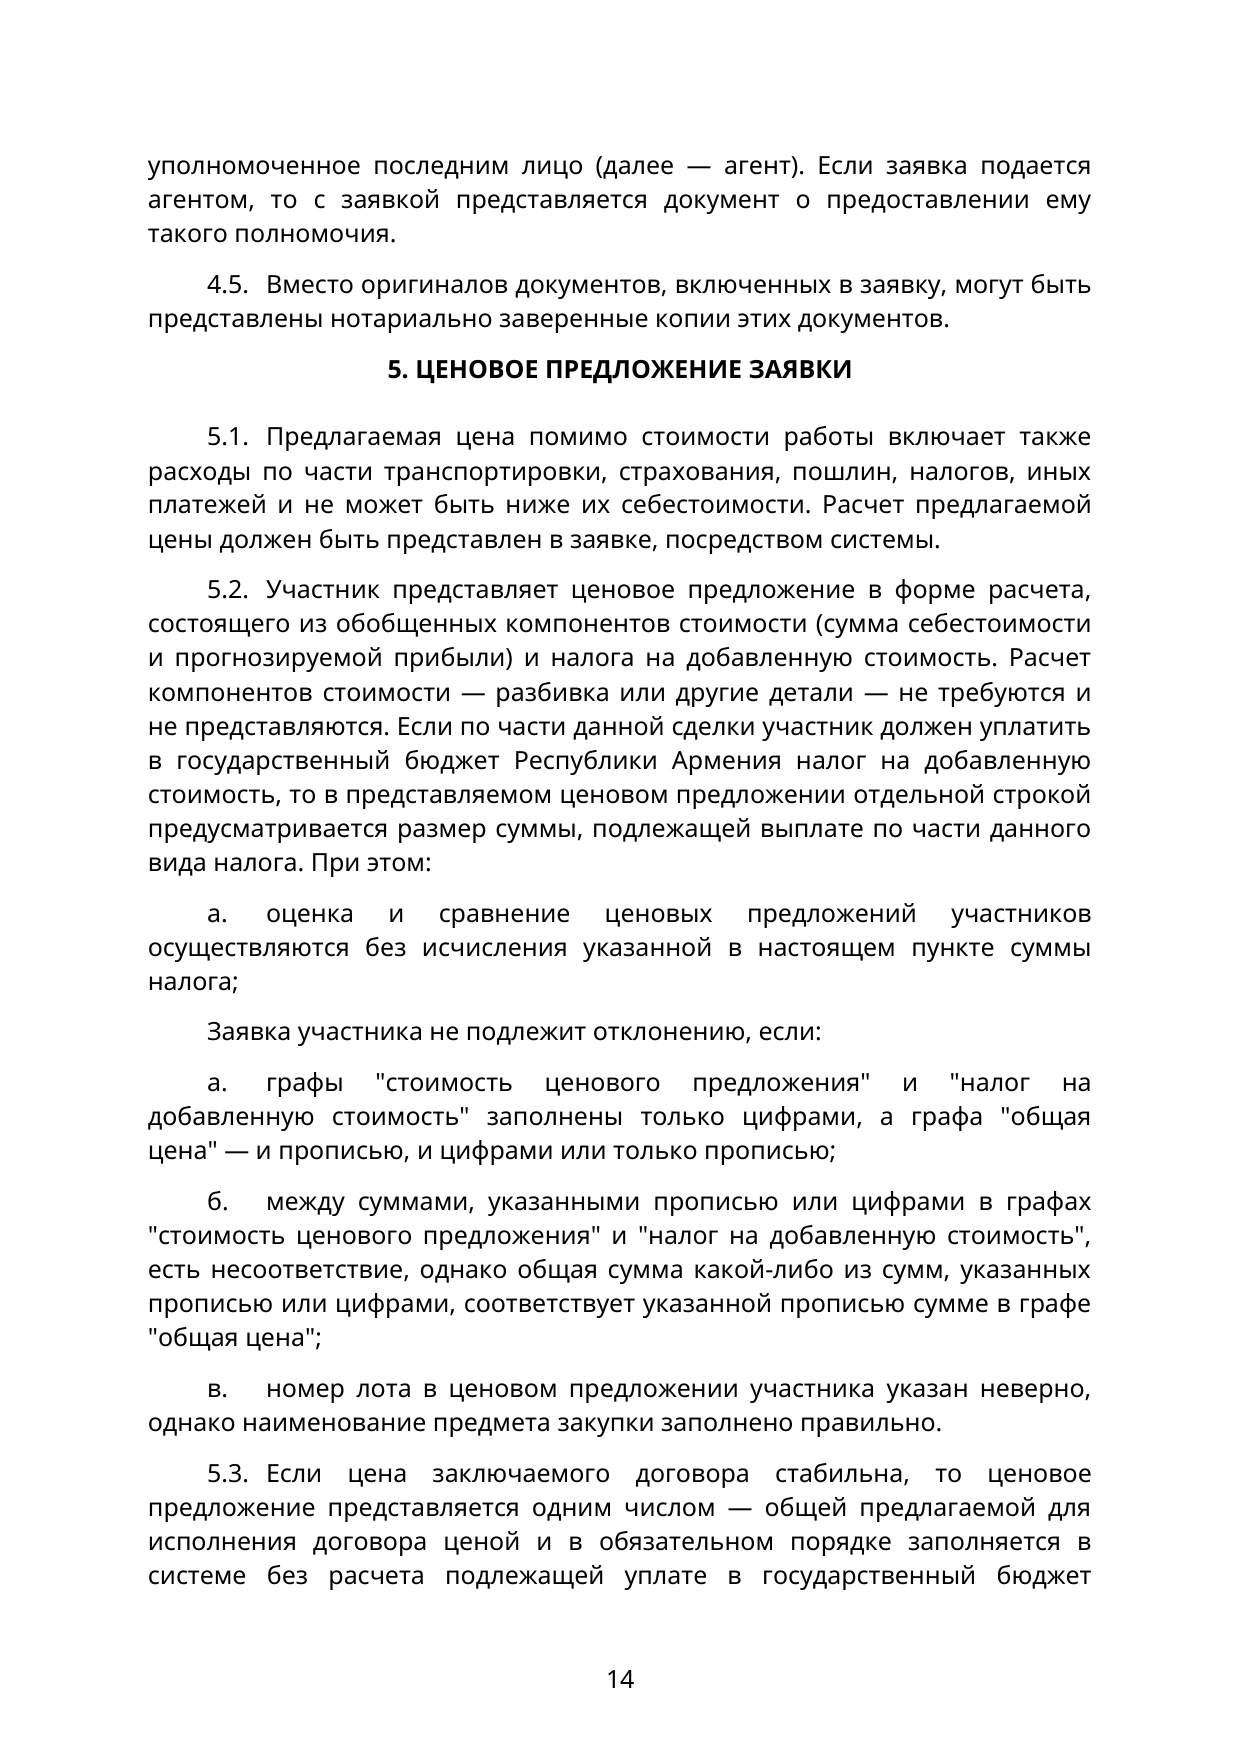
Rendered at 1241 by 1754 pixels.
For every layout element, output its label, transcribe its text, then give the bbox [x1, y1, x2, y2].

text в. номер лота в ценовом предложении участника указан неверно, однако наименование предмета закупки заполнено правильно. [148, 1371, 1092, 1439]
text 5.1. Предлагаемая цена помимо стоимости работы включает также расходы по части транспортировки, страхования, пошлин, налогов, иных платежей и не может быть ниже их себестоимости. Расчет предлагаемой цены должен быть представлен в заявке, посредством системы. [148, 419, 1092, 555]
text а. оценка и сравнение ценовых предложений участников осуществляются без исчисления указанной в настоящем пункте суммы налога; [148, 895, 1092, 997]
text 5.2. Участник представляет ценовое предложение в форме расчета, состоящего из обобщенных компонентов стоимости (сумма себестоимости и прогнозируемой прибыли) и налога на добавленную стоимость. Расчет компонентов стоимости — разбивка или другие детали — не требуются и не представляются. Если по части данной сделки участник должен уплатить в государственный бюджет Республики Армения налог на добавленную стоимость, то в представляемом ценовом предложении отдельной строкой предусматривается размер суммы, подлежащей выплате по части данного вида налога. При этом: [148, 572, 1092, 878]
text Заявка участника не подлежит отклонению, если: [148, 1014, 1092, 1048]
text 4.5. Вместо оригиналов документов, включенных в заявку, могут быть представлены нотариально заверенные копии этих документов. [148, 267, 1092, 335]
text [148, 148, 1092, 250]
text а. графы "стоимость ценового предложения" и "налог на добавленную стоимость" заполнены только цифрами, а графа "общая цена" — и прописью, и цифрами или только прописью; [148, 1065, 1092, 1167]
text 5. ЦЕНОВОЕ ПРЕДЛОЖЕНИЕ ЗАЯВКИ [148, 351, 1092, 385]
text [148, 1455, 1092, 1592]
text б. между суммами, указанными прописью или цифрами в графах "стоимость ценового предложения" и "налог на добавленную стоимость", есть несоответствие, однако общая сумма какой-либо из сумм, указанных прописью или цифрами, соответствует указанной прописью сумме в графе "общая цена"; [148, 1184, 1092, 1354]
